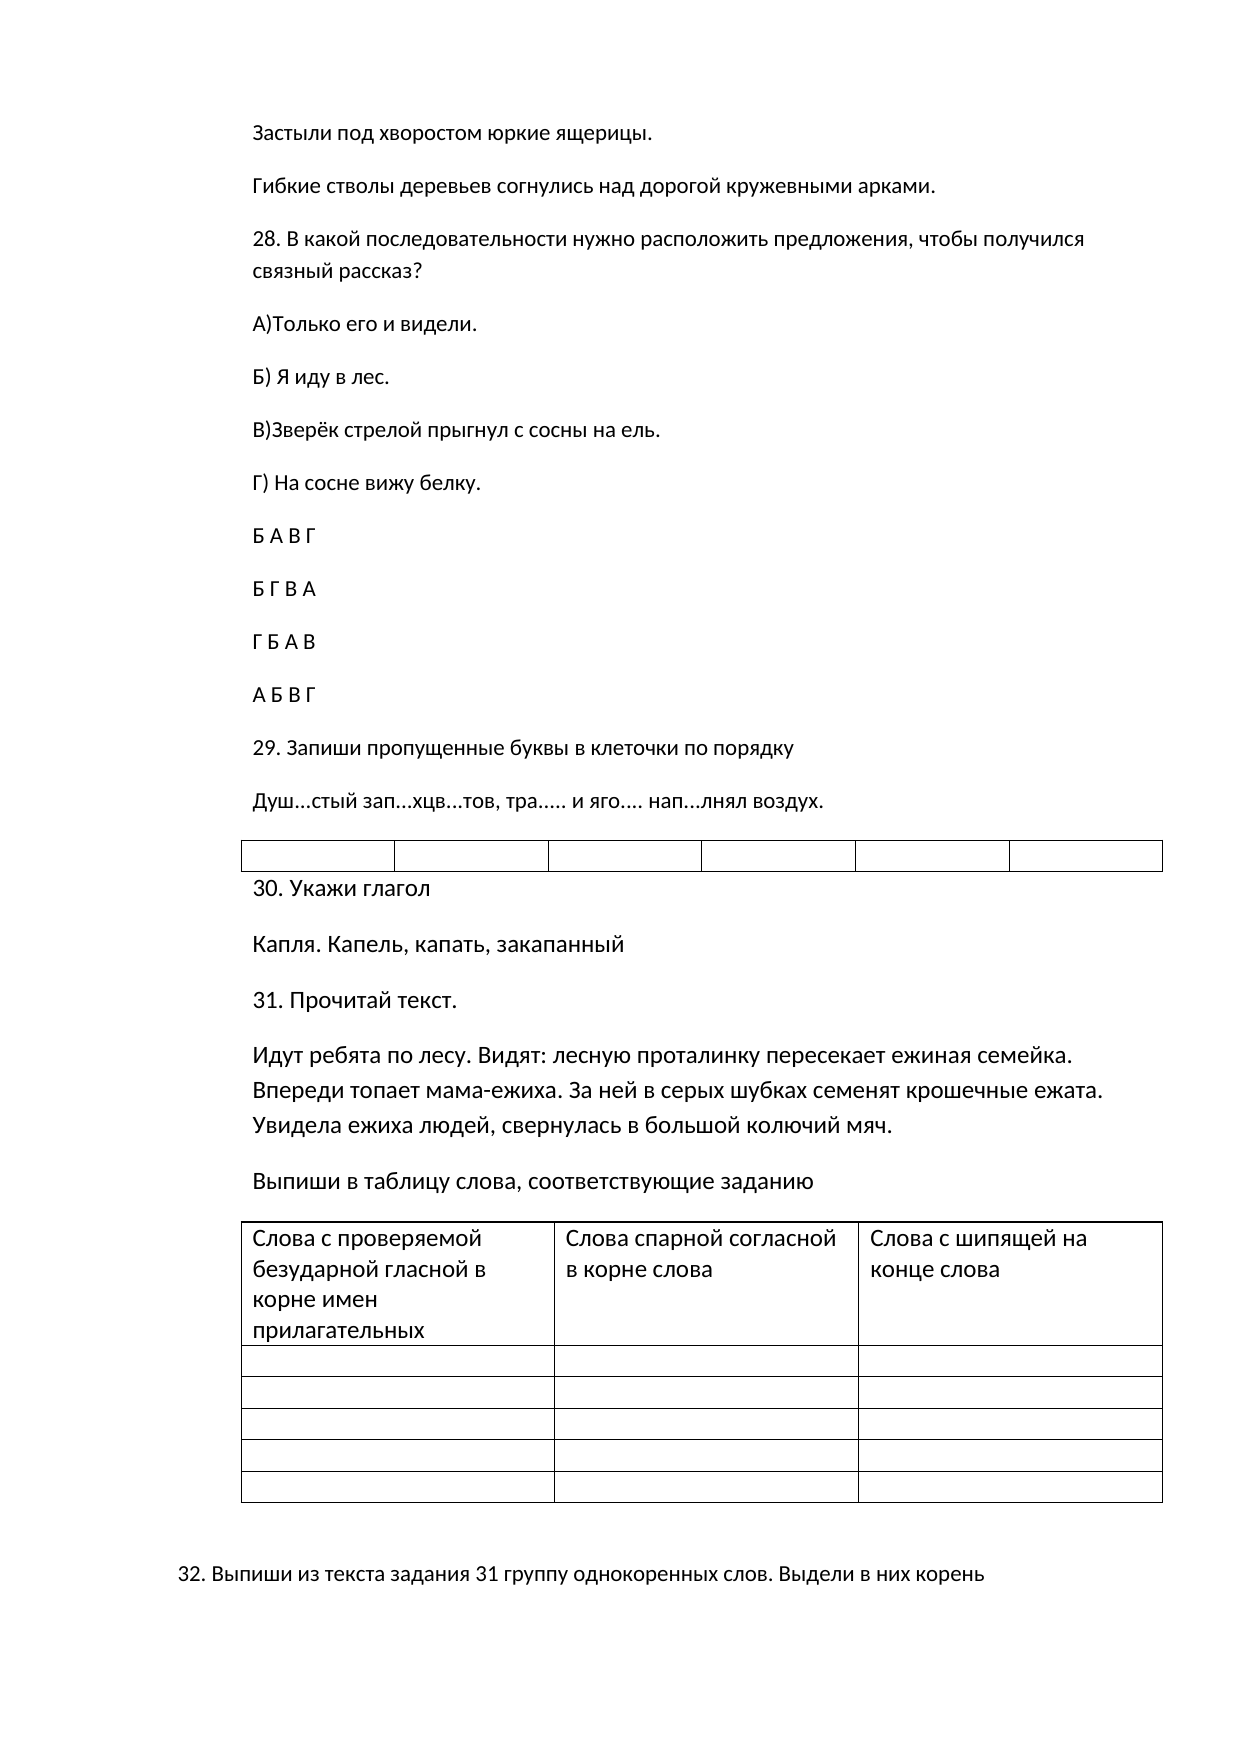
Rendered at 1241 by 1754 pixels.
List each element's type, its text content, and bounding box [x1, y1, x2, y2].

table_header [549, 841, 701, 871]
table_cell [859, 1346, 1162, 1376]
table_header [1010, 841, 1162, 871]
text Б А В Г [252, 521, 1152, 549]
text 29. Запиши пропущенные буквы в клеточки по порядку [252, 733, 1152, 762]
text Г Б А В [252, 627, 1152, 656]
text Капля. Капель, капать, закапанный [252, 928, 1152, 958]
text Выпиши в таблицу слова, соответствующие заданию [252, 1166, 1152, 1196]
text 31. Прочитай текст. [252, 984, 1152, 1014]
text Б Г В А [252, 574, 1152, 602]
text 30. Укажи глагол [252, 872, 1152, 903]
table_cell [242, 1377, 554, 1408]
table_header [856, 841, 1009, 871]
table_cell [555, 1440, 858, 1471]
text В)Зверёк стрелой прыгнул с сосны на ель. [252, 415, 1152, 443]
table_cell [859, 1472, 1162, 1502]
table_cell [555, 1346, 858, 1376]
text А)Только его и видели. [252, 309, 1152, 337]
table_header Слова с шипящей на конце слова [859, 1223, 1162, 1344]
table_cell [242, 1472, 554, 1502]
table_cell [859, 1377, 1162, 1408]
text Гибкие стволы деревьев согнулись над дорогой кружевными арками. [252, 171, 1152, 199]
text 32. Выпиши из текста задания 31 группу однокоренных слов. Выдели в них корень [177, 1559, 1152, 1587]
table_cell [242, 1440, 554, 1471]
text А Б В Г [252, 681, 1152, 708]
table_cell [555, 1377, 858, 1408]
text Б) Я иду в лес. [252, 362, 1152, 390]
table_cell [555, 1472, 858, 1502]
table_header Слова с проверяемой безударной гласной в корне имен прилагательных [242, 1223, 554, 1344]
table_header [702, 841, 855, 871]
table_cell [242, 1409, 554, 1439]
text Душ...стый зап...хцв...тов, тра..... и яго.... нап...лнял воздух. [252, 787, 1152, 814]
text Г) На сосне вижу белку. [252, 468, 1152, 496]
text Застыли под хворостом юркие ящерицы. [252, 118, 1152, 146]
table_cell [859, 1409, 1162, 1439]
table_cell [859, 1440, 1162, 1471]
text Идут ребята по лесу. Видят: лесную проталинку пересекает ежиная семейка. Впереди топает мама-ежиха. За ней в серых шубках семенят крошечные ежата. Увидела ежиха людей, свернулась в большой колючий мяч. [252, 1040, 1152, 1140]
table_cell [242, 1346, 554, 1376]
text 28. В какой последовательности нужно расположить предложения, чтобы получился связный рассказ? [252, 224, 1152, 284]
table_cell [555, 1409, 858, 1439]
table_header Слова спарной согласной в корне слова [555, 1223, 858, 1344]
table_header [242, 841, 394, 871]
table_header [395, 841, 548, 871]
